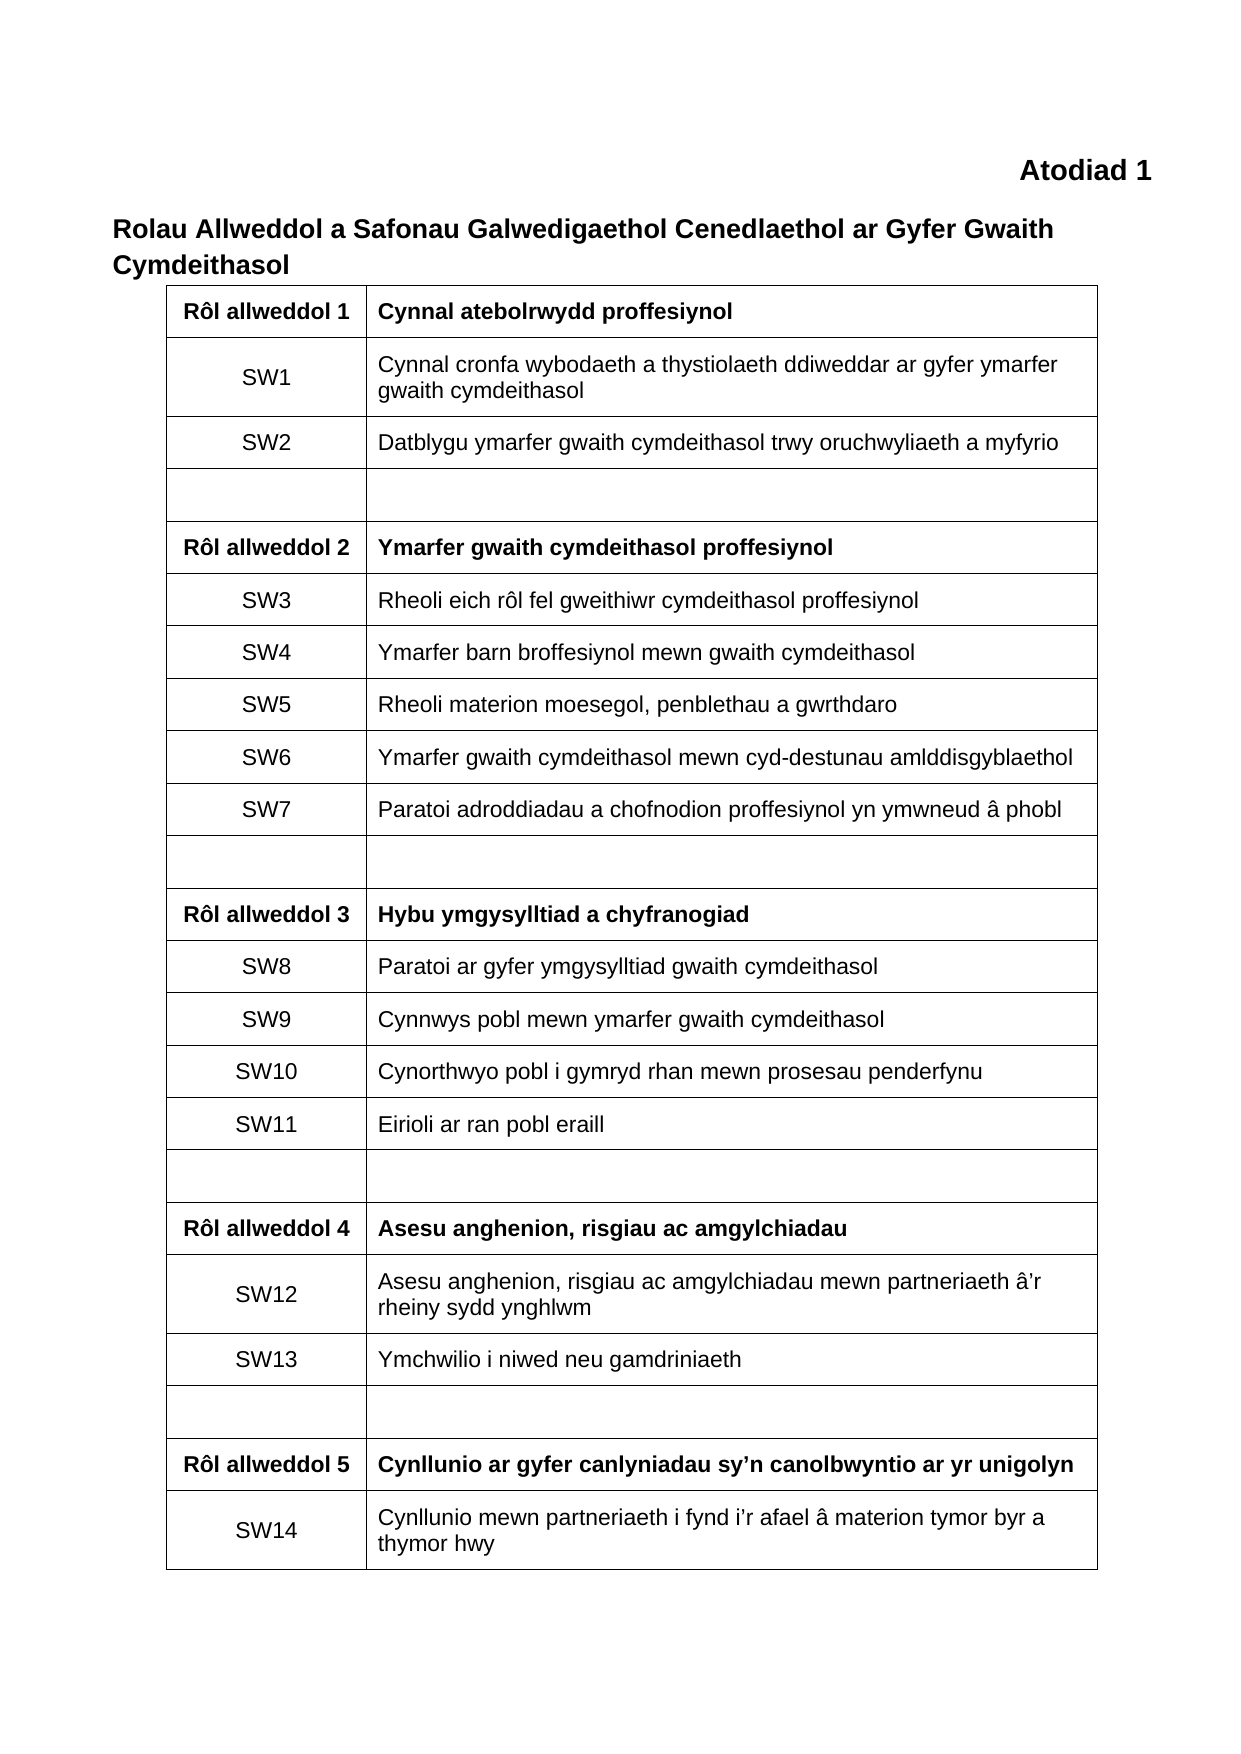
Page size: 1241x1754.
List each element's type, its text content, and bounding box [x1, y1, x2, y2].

table_cell SW8 [167, 941, 366, 992]
table_cell Rôl allweddol 3 [167, 889, 366, 940]
table_cell Paratoi ar gyfer ymgysylltiad gwaith cymdeithasol [367, 941, 1097, 992]
table_cell Ymarfer gwaith cymdeithasol proffesiynol [367, 522, 1097, 573]
table_cell Asesu anghenion, risgiau ac amgylchiadau [367, 1203, 1097, 1254]
table_cell SW5 [167, 679, 366, 730]
table_cell Rheoli eich rôl fel gweithiwr cymdeithasol proffesiynol [367, 574, 1097, 625]
table_cell Ymchwilio i niwed neu gamdriniaeth [367, 1334, 1097, 1385]
table_cell Rôl allweddol 2 [167, 522, 366, 573]
subtitle Rolau Allweddol a Safonau Galwedigaethol Cenedlaethol ar Gyfer Gwaith Cymdeithasol [112, 213, 1152, 280]
table_cell Cynnwys pobl mewn ymarfer gwaith cymdeithasol [367, 993, 1097, 1044]
table_cell SW14 [167, 1491, 366, 1569]
table_cell Cynllunio mewn partneriaeth i fynd i’r afael â materion tymor byr a thymor hwy [367, 1491, 1097, 1569]
table_cell Hybu ymgysylltiad a chyfranogiad [367, 889, 1097, 940]
table_cell Paratoi adroddiadau a chofnodion proffesiynol yn ymwneud â phobl [367, 784, 1097, 835]
table_cell SW6 [167, 731, 366, 783]
subtitle Atodiad 1 [112, 153, 1152, 187]
table_cell Ymarfer barn broffesiynol mewn gwaith cymdeithasol [367, 626, 1097, 678]
table_cell SW3 [167, 574, 366, 625]
table_cell SW10 [167, 1046, 366, 1097]
table_cell Cynllunio ar gyfer canlyniadau sy’n canolbwyntio ar yr unigolyn [367, 1439, 1097, 1490]
table_cell SW11 [167, 1098, 366, 1149]
table_cell Rôl allweddol 4 [167, 1203, 366, 1254]
table_cell Rôl allweddol 5 [167, 1439, 366, 1490]
table_header Cynnal atebolrwydd proffesiynol [367, 286, 1097, 337]
table_cell [367, 1386, 1097, 1438]
table_cell [367, 1150, 1097, 1202]
table_cell SW1 [167, 338, 366, 416]
table_cell Cynorthwyo pobl i gymryd rhan mewn prosesau penderfynu [367, 1046, 1097, 1097]
table_cell Rheoli materion moesegol, penblethau a gwrthdaro [367, 679, 1097, 730]
table_cell SW2 [167, 417, 366, 468]
table_cell Ymarfer gwaith cymdeithasol mewn cyd-destunau amlddisgyblaethol [367, 731, 1097, 783]
table_cell Eirioli ar ran pobl eraill [367, 1098, 1097, 1149]
table_cell [167, 469, 366, 521]
table_cell [367, 469, 1097, 521]
table_cell Datblygu ymarfer gwaith cymdeithasol trwy oruchwyliaeth a myfyrio [367, 417, 1097, 468]
table_cell [367, 836, 1097, 887]
table_cell SW13 [167, 1334, 366, 1385]
table_header Rôl allweddol 1 [167, 286, 366, 337]
table_cell SW7 [167, 784, 366, 835]
table_cell [167, 836, 366, 887]
table_cell SW9 [167, 993, 366, 1044]
table_cell [167, 1150, 366, 1202]
table_cell SW12 [167, 1255, 366, 1333]
table_cell Cynnal cronfa wybodaeth a thystiolaeth ddiweddar ar gyfer ymarfer gwaith cymdeithasol [367, 338, 1097, 416]
table_cell SW4 [167, 626, 366, 678]
table_cell [167, 1386, 366, 1438]
table_cell Asesu anghenion, risgiau ac amgylchiadau mewn partneriaeth â’r rheiny sydd ynghlwm [367, 1255, 1097, 1333]
